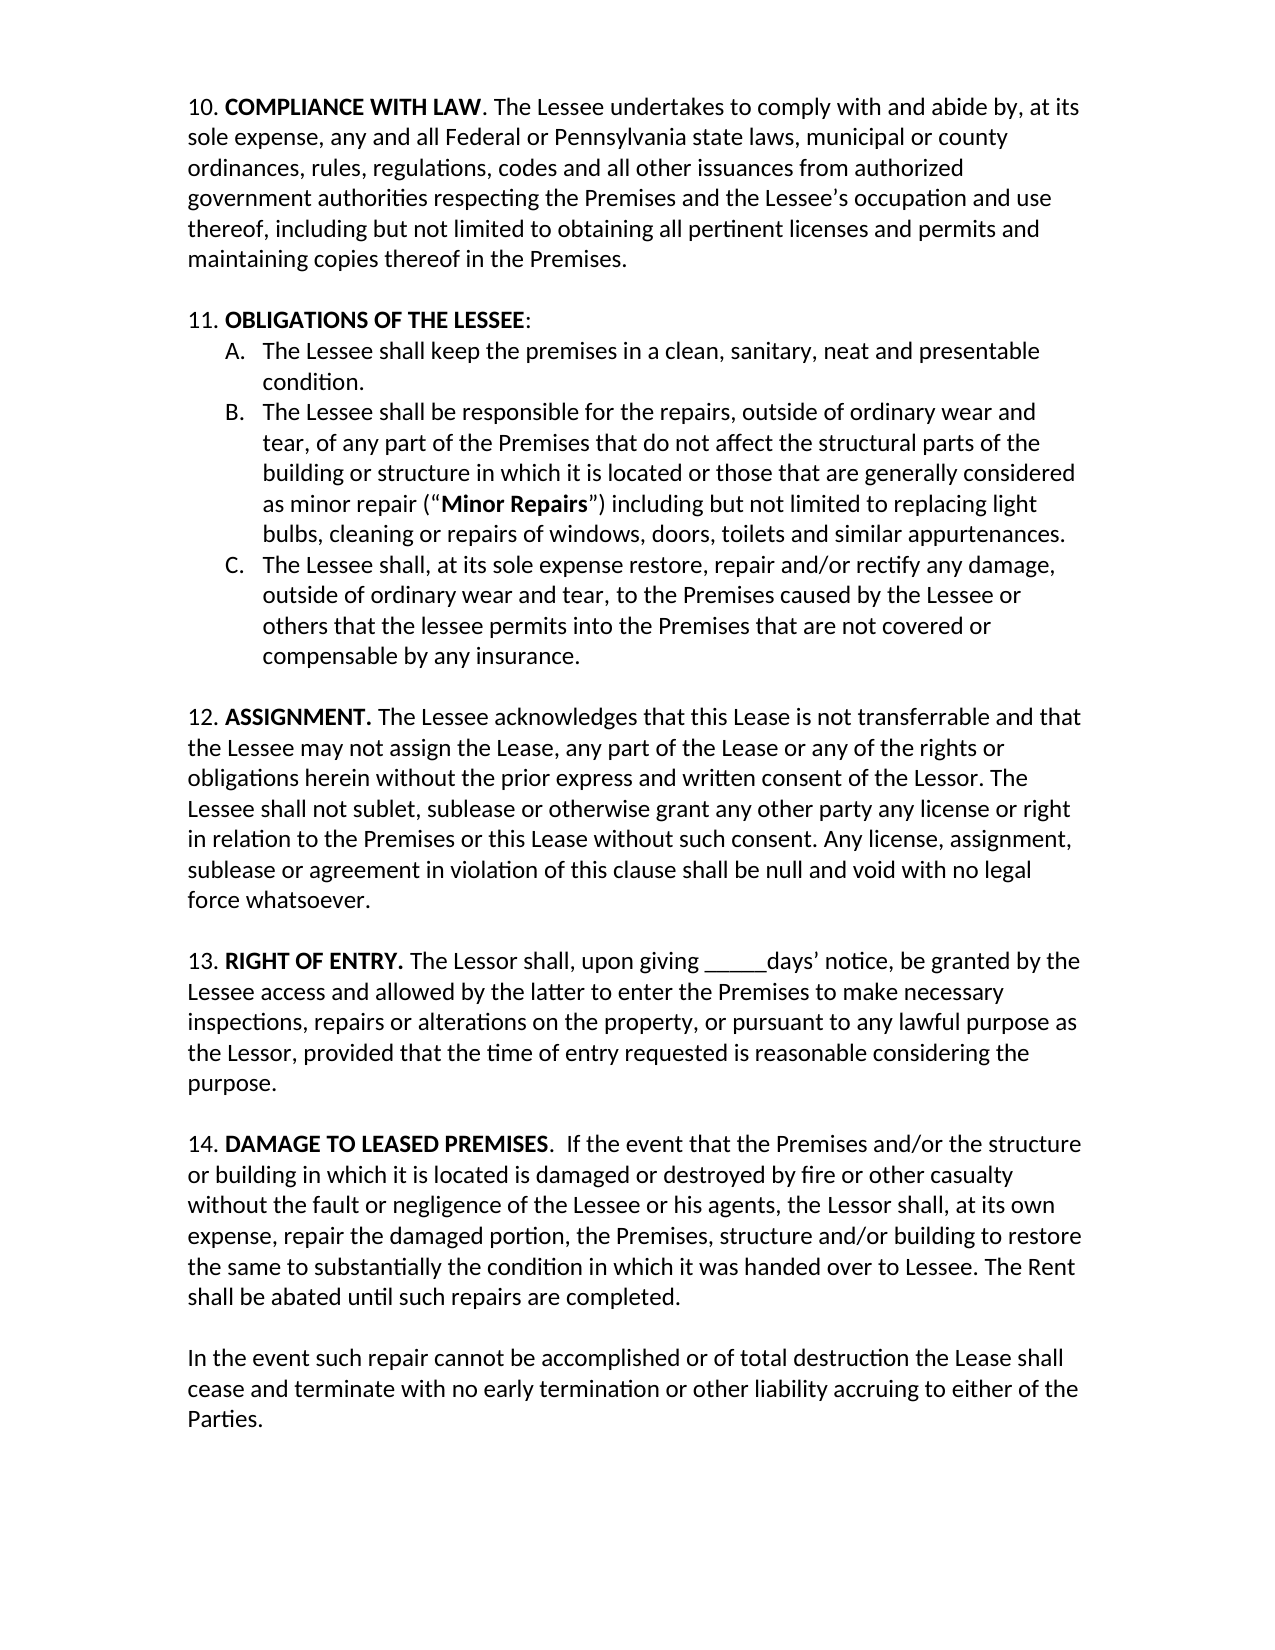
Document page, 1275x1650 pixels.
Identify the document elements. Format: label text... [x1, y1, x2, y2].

list The Lessee shall keep the premises in a clean, sanitary, neat and presentable condition. [225, 335, 1087, 396]
text 11. OBLIGATIONS OF THE LESSEE: [187, 304, 1087, 335]
list The Lessee shall be responsible for the repairs, outside of ordinary wear and tear, of any part of the Premises that do not affect the structural parts of the building or structure in which it is located or those that are generally considered as minor repair (“Minor Repairs”) including but not limited to replacing light bulbs, cleaning or repairs of windows, doors, toilets and similar appurtenances. [225, 396, 1087, 549]
text 13. RIGHT OF ENTRY. The Lessor shall, upon giving _____days’ notice, be granted by the Lessee access and allowed by the latter to enter the Premises to make necessary inspections, repairs or alterations on the property, or pursuant to any lawful purpose as the Lessor, provided that the time of entry requested is reasonable considering the purpose. [187, 946, 1087, 1098]
text 14. DAMAGE TO LEASED PREMISES. If the event that the Premises and/or the structure or building in which it is located is damaged or destroyed by fire or other casualty without the fault or negligence of the Lessee or his agents, the Lessor shall, at its own expense, repair the damaged portion, the Premises, structure and/or building to restore the same to substantially the condition in which it was handed over to Lessee. The Rent shall be abated until such repairs are completed. [187, 1129, 1087, 1312]
list The Lessee shall, at its sole expense restore, repair and/or rectify any damage, outside of ordinary wear and tear, to the Premises caused by the Lessee or others that the lessee permits into the Premises that are not covered or compensable by any insurance. [225, 549, 1087, 671]
text 12. ASSIGNMENT. The Lessee acknowledges that this Lease is not transferrable and that the Lessee may not assign the Lease, any part of the Lease or any of the rights or obligations herein without the prior express and written consent of the Lessor. The Lessee shall not sublet, sublease or otherwise grant any other party any license or right in relation to the Premises or this Lease without such consent. Any license, assignment, sublease or agreement in violation of this clause shall be null and void with no legal force whatsoever. [187, 701, 1087, 915]
text 10. COMPLIANCE WITH LAW. The Lessee undertakes to comply with and abide by, at its sole expense, any and all Federal or Pennsylvania state laws, municipal or county ordinances, rules, regulations, codes and all other issuances from authorized government authorities respecting the Premises and the Lessee’s occupation and use thereof, including but not limited to obtaining all pertinent licenses and permits and maintaining copies thereof in the Premises. [187, 91, 1087, 274]
text In the event such repair cannot be accomplished or of total destruction the Lease shall cease and terminate with no early termination or other liability accruing to either of the Parties. [187, 1342, 1087, 1434]
